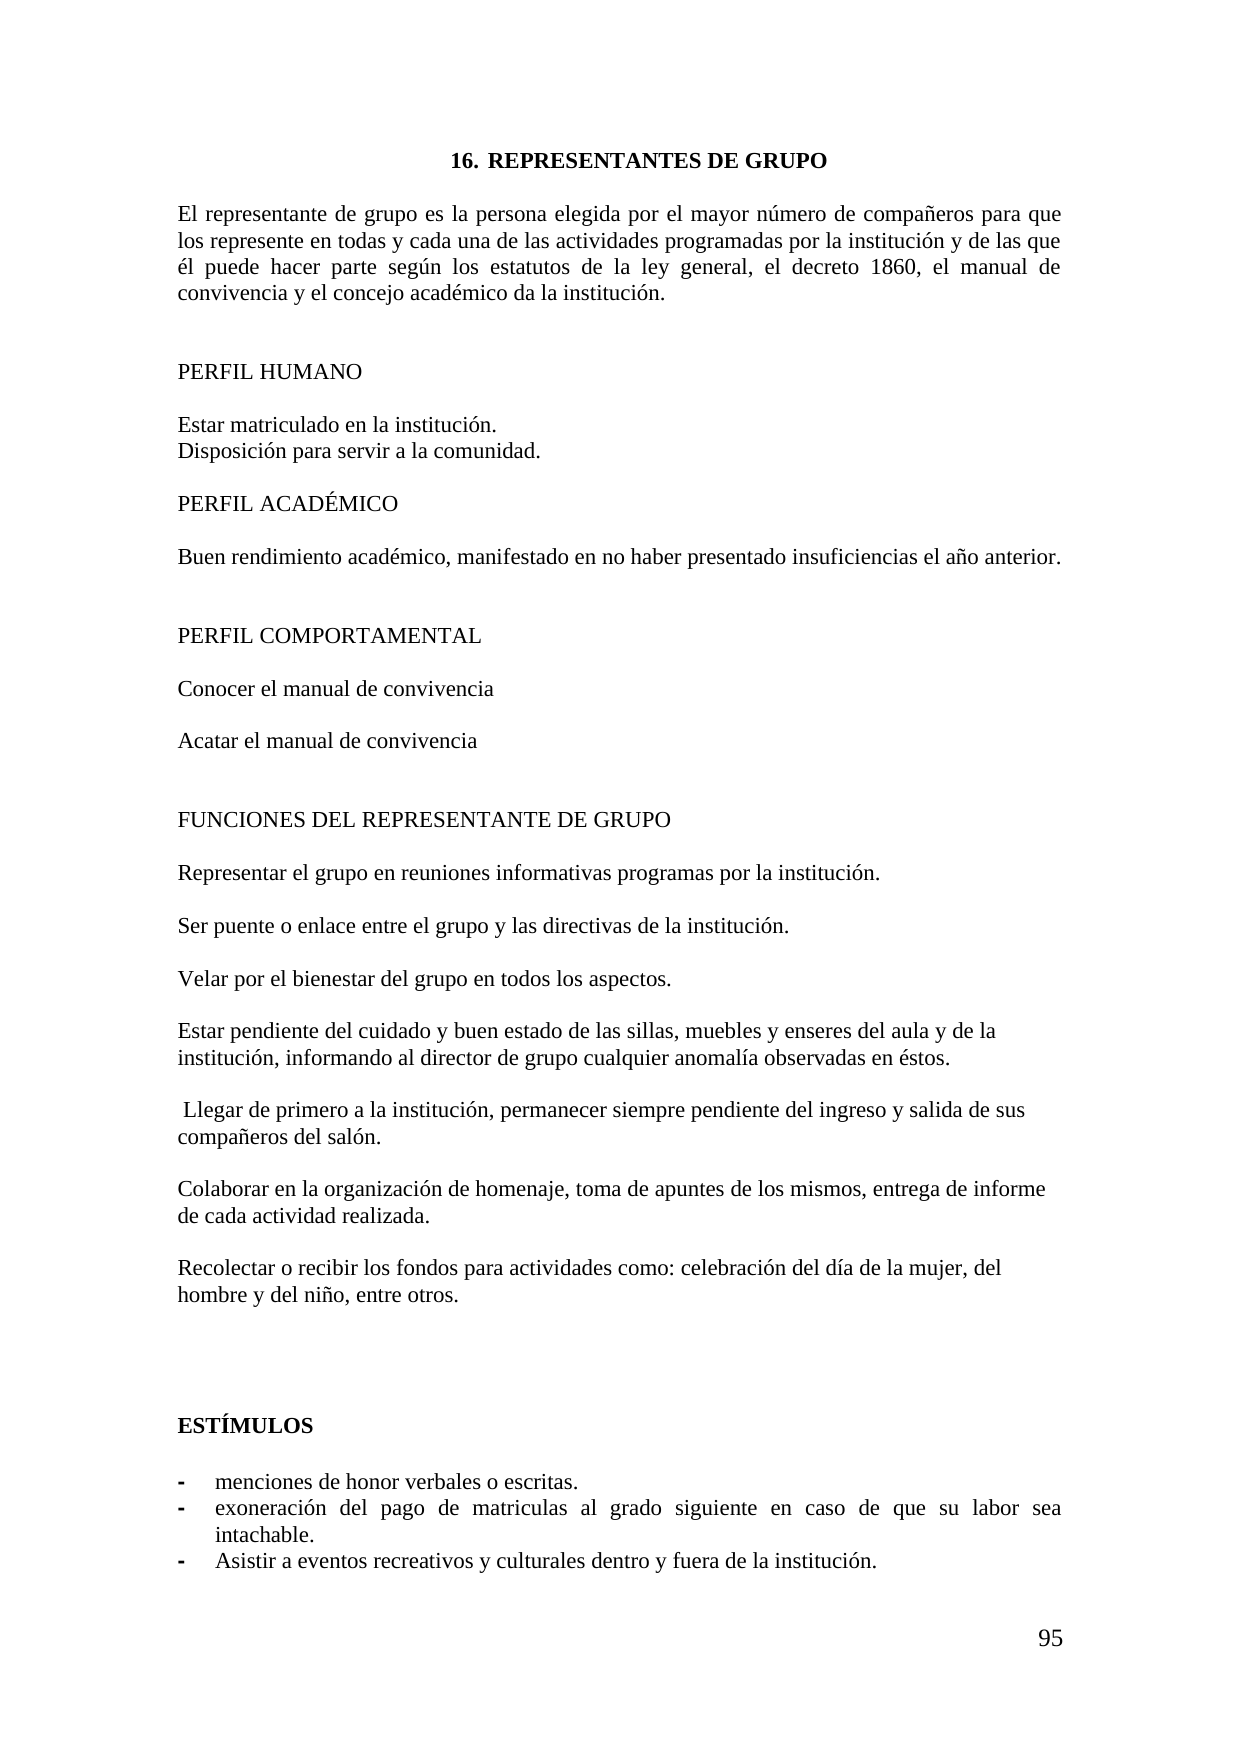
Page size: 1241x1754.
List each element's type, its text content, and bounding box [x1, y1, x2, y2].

text PERFIL HUMANO [177, 358, 1063, 385]
text Estar pendiente del cuidado y buen estado de las sillas, muebles y enseres del aula y de la institución, informando al director de grupo cualquier anomalía observadas en éstos. [177, 1017, 1063, 1070]
text Buen rendimiento académico, manifestado en no haber presentado insuficiencias el año anterior. [177, 543, 1063, 569]
text FUNCIONES DEL REPRESENTANTE DE GRUPO [177, 806, 1063, 833]
text Llegar de primero a la institución, permanecer siempre pendiente del ingreso y salida de sus compañeros del salón. [177, 1096, 1063, 1149]
text Colaborar en la organización de homenaje, toma de apuntes de los mismos, entrega de informe de cada actividad realizada. [177, 1175, 1063, 1228]
text Acatar el manual de convivencia [177, 727, 1063, 754]
list Asistir a eventos recreativos y culturales dentro y fuera de la institución. [177, 1547, 1063, 1573]
list exoneración del pago de matriculas al grado siguiente en caso de que su labor sea intachable. [177, 1494, 1063, 1547]
text Velar por el bienestar del grupo en todos los aspectos. [177, 964, 1063, 991]
text Disposición para servir a la comunidad. [177, 437, 1063, 464]
text Representar el grupo en reuniones informativas programas por la institución. [177, 859, 1063, 886]
text El representante de grupo es la persona elegida por el mayor número de compañeros para que los represente en todas y cada una de las actividades programadas por la institución y de las que él puede hacer parte según los estatutos de la ley general, el decreto 1860, el manual de convivencia y el concejo académico da la institución. [177, 200, 1063, 306]
text PERFIL ACADÉMICO [177, 490, 1063, 517]
list REPRESENTANTES DE GRUPO [215, 148, 1063, 174]
text PERFIL COMPORTAMENTAL [177, 622, 1063, 648]
text Ser puente o enlace entre el grupo y las directivas de la institución. [177, 912, 1063, 938]
text ESTÍMULOS [177, 1413, 1063, 1439]
text Estar matriculado en la institución. [177, 411, 1063, 437]
text Recolectar o recibir los fondos para actividades como: celebración del día de la mujer, del hombre y del niño, entre otros. [177, 1254, 1063, 1307]
list menciones de honor verbales o escritas. [177, 1468, 1063, 1494]
text Conocer el manual de convivencia [177, 675, 1063, 701]
